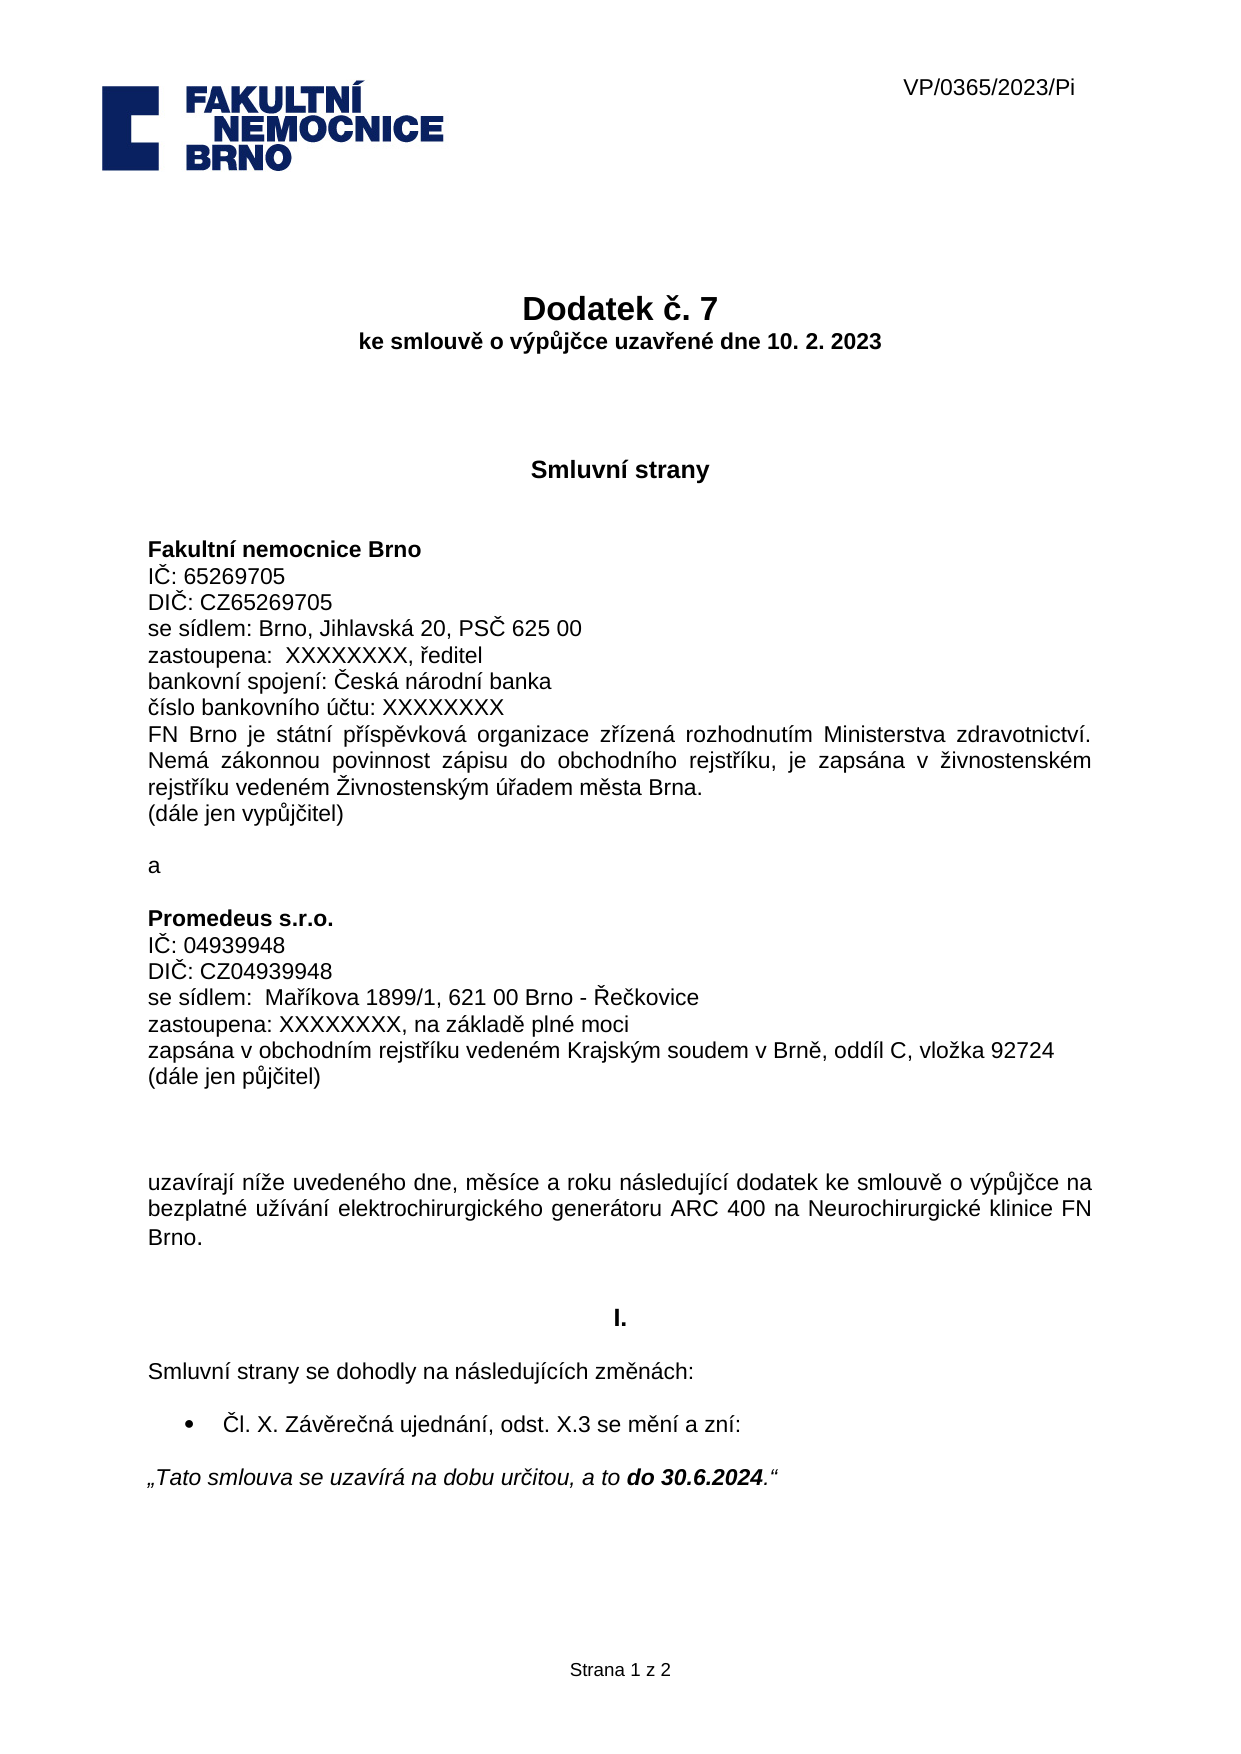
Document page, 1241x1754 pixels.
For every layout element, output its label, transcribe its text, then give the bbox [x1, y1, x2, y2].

text zastoupena: XXXXXXXX, na základě plné moci [148, 1011, 1092, 1037]
text číslo bankovního účtu: XXXXXXXX [148, 694, 1092, 721]
text IČ: 04939948 [148, 932, 1092, 958]
subtitle Smluvní strany [148, 455, 1092, 483]
subtitle Dodatek č. 7 [148, 289, 1092, 328]
text se sídlem: Maříkova 1899/1, 621 00 Brno - Řečkovice [148, 984, 1092, 1011]
text Fakultní nemocnice Brno [148, 536, 1092, 563]
list Čl. X. Závěrečná ujednání, odst. X.3 se mění a zní: [185, 1411, 1092, 1437]
picture [15, 0, 472, 198]
text (dále jen vypůjčitel) [148, 800, 1092, 826]
text IČ: 65269705 [148, 563, 1092, 589]
text FN Brno je státní příspěvková organizace zřízená rozhodnutím Ministerstva zdravotnictví. Nemá zákonnou povinnost zápisu do obchodního rejstříku, je zapsána v živnostenském rejstříku vedeném Živnostenským úřadem města Brna. [148, 721, 1092, 800]
text Smluvní strany se dohodly na následujících změnách: [148, 1358, 1092, 1384]
text „Tato smlouva se uzavírá na dobu určitou, a to do 30.6.2024.“ [148, 1463, 1092, 1490]
text uzavírají níže uvedeného dne, měsíce a roku následující dodatek ke smlouvě o výpůjčce na bezplatné užívání elektrochirurgického generátoru ARC 400 na Neurochirurgické klinice FN Brno. [148, 1169, 1092, 1250]
text DIČ: CZ65269705 [148, 589, 1092, 615]
text a [148, 852, 1092, 879]
text (dále jen půjčitel) [148, 1063, 1092, 1090]
text bankovní spojení: Česká národní banka [148, 668, 1092, 694]
text I. [148, 1303, 1092, 1332]
text Promedeus s.r.o. [148, 905, 1092, 932]
text DIČ: CZ04939948 [148, 958, 1092, 984]
text zastoupena: XXXXXXXX, ředitel [148, 642, 1092, 668]
text se sídlem: Brno, Jihlavská 20, PSČ 625 00 [148, 615, 1092, 642]
text ke smlouvě o výpůjčce uzavřené dne 10. 2. 2023 [148, 328, 1092, 354]
text zapsána v obchodním rejstříku vedeném Krajským soudem v Brně, oddíl C, vložka 92724 [148, 1037, 1092, 1063]
